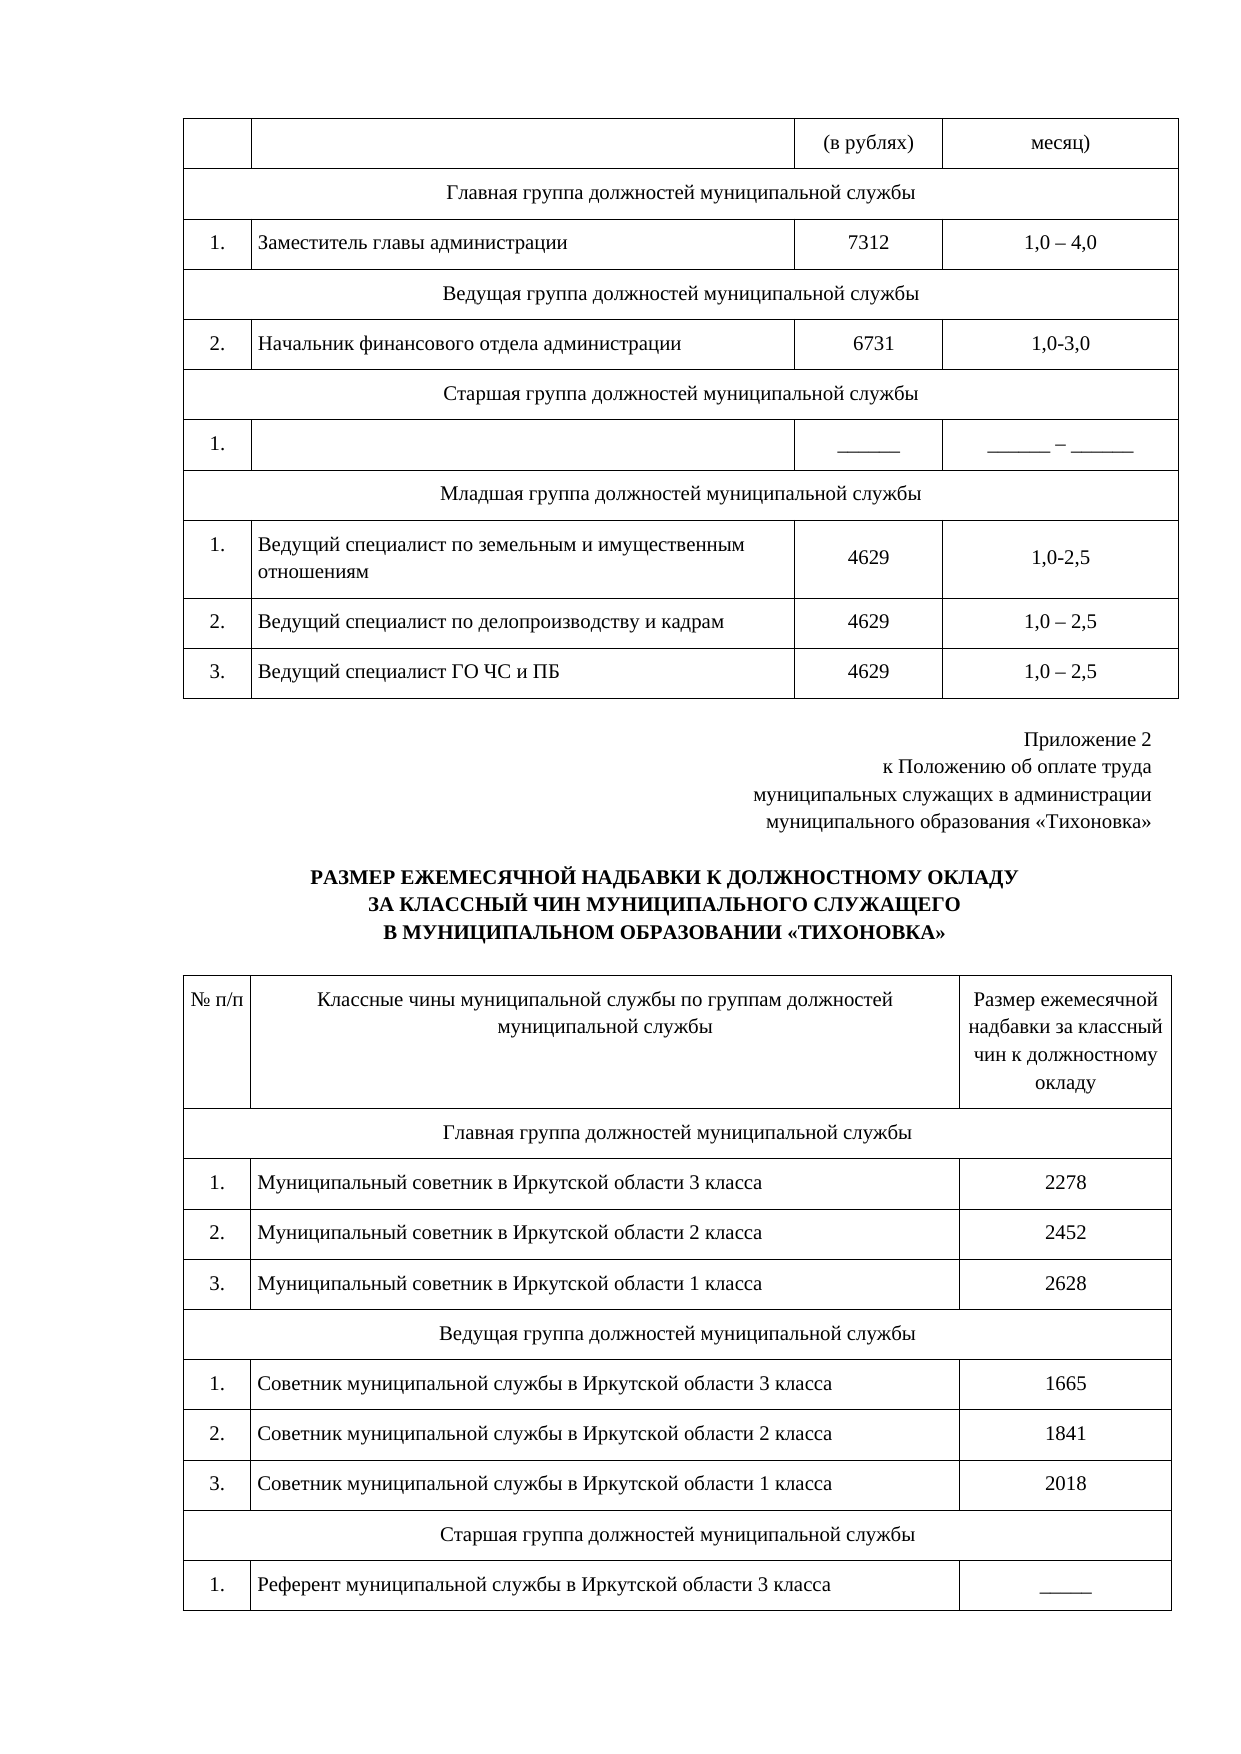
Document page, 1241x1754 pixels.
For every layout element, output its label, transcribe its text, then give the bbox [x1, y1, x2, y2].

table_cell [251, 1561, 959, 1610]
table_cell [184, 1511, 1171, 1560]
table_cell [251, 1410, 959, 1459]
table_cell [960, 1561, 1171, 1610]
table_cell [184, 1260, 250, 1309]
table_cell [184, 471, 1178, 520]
text Приложение 2 [177, 727, 1152, 751]
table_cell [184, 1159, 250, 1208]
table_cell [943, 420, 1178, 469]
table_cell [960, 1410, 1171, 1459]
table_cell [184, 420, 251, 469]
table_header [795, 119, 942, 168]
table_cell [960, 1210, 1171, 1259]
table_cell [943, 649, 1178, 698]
text к Положению об оплате труда [177, 754, 1152, 778]
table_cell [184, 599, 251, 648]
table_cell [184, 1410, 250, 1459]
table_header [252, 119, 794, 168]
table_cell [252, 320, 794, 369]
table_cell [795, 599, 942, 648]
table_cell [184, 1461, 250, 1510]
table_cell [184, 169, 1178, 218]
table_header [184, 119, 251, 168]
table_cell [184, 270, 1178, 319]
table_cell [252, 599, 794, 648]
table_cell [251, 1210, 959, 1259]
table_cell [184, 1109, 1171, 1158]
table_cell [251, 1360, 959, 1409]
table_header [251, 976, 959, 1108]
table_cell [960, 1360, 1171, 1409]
text ЗА КЛАССНЫЙ ЧИН МУНИЦИПАЛЬНОГО СЛУЖАЩЕГО [177, 892, 1152, 916]
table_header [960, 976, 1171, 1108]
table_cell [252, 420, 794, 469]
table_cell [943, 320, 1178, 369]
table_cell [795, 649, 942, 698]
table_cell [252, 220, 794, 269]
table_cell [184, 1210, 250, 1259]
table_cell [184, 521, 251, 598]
text муниципального образования «Тихоновка» [177, 809, 1152, 833]
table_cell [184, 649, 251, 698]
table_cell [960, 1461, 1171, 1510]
text муниципальных служащих в администрации [177, 782, 1152, 806]
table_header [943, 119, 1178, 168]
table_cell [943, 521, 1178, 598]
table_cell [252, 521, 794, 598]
text РАЗМЕР ЕЖЕМЕСЯЧНОЙ НАДБАВКИ К ДОЛЖНОСТНОМУ ОКЛАДУ [177, 865, 1152, 889]
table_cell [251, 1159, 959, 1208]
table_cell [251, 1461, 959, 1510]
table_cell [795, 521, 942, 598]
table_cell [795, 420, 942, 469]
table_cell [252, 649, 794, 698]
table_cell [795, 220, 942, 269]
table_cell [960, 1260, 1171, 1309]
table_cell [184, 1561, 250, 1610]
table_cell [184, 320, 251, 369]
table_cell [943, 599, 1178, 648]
text В МУНИЦИПАЛЬНОМ ОБРАЗОВАНИИ «ТИХОНОВКА» [177, 920, 1152, 944]
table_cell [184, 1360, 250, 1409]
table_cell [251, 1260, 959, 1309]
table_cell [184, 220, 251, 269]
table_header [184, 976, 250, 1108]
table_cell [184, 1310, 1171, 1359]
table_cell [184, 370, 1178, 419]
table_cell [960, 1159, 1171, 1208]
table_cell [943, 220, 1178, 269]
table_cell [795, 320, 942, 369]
